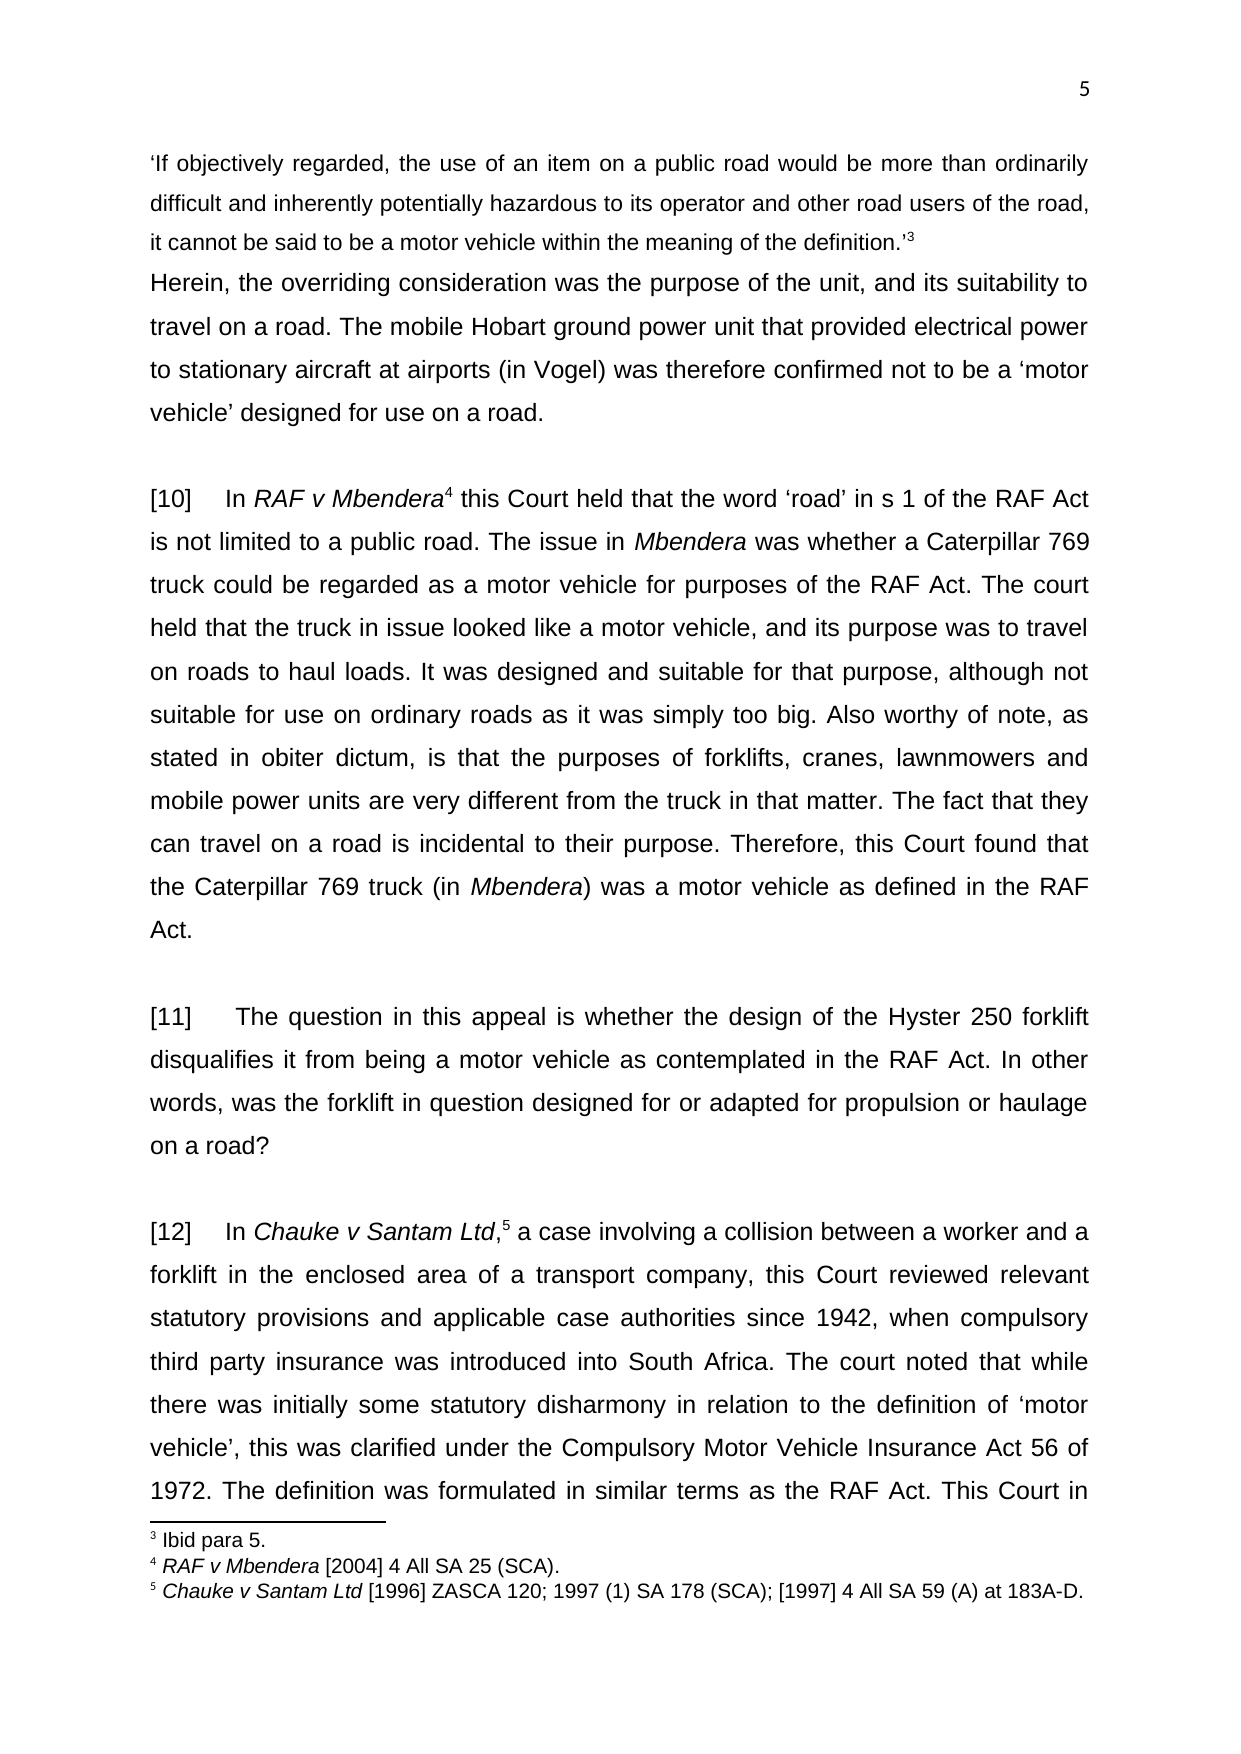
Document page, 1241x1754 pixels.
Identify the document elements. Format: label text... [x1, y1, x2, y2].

text [11] The question in this appeal is whether the design of the Hyster 250 forklift disqualifies it from being a motor vehicle as contemplated in the RAF Act. In other words, was the forklift in question designed for or adapted for propulsion or haulage on a road? [150, 1002, 1090, 1160]
text Herein, the overriding consideration was the purpose of the unit, and its suitability to travel on a road. The mobile Hobart ground power unit that provided electrical power to stationary aircraft at airports (in Vogel) was therefore confirmed not to be a ‘motor vehicle’ designed for use on a road. [150, 268, 1090, 427]
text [150, 1217, 1090, 1505]
text ‘If objectively regarded, the use of an item on a public road would be more than ordinarily difficult and inherently potentially hazardous to its operator and other road users of the road, it cannot be said to be a motor vehicle within the meaning of the definition.’ [150, 150, 1090, 255]
text [10] In RAF v Mbendera this Court held that the word ‘road’ in s 1 of the RAF Act is not limited to a public road. The issue in Mbendera was whether a Caterpillar 769 truck could be regarded as a motor vehicle for purposes of the RAF Act. The court held that the truck in issue looked like a motor vehicle, and its purpose was to travel on roads to haul loads. It was designed and suitable for that purpose, although not suitable for use on ordinary roads as it was simply too big. Also worthy of note, as stated in obiter dictum, is that the purposes of forklifts, cranes, lawnmowers and mobile power units are very different from the truck in that matter. The fact that they can travel on a road is incidental to their purpose. Therefore, this Court found that the Caterpillar 769 truck (in Mbendera) was a motor vehicle as defined in the RAF Act. [150, 484, 1090, 944]
